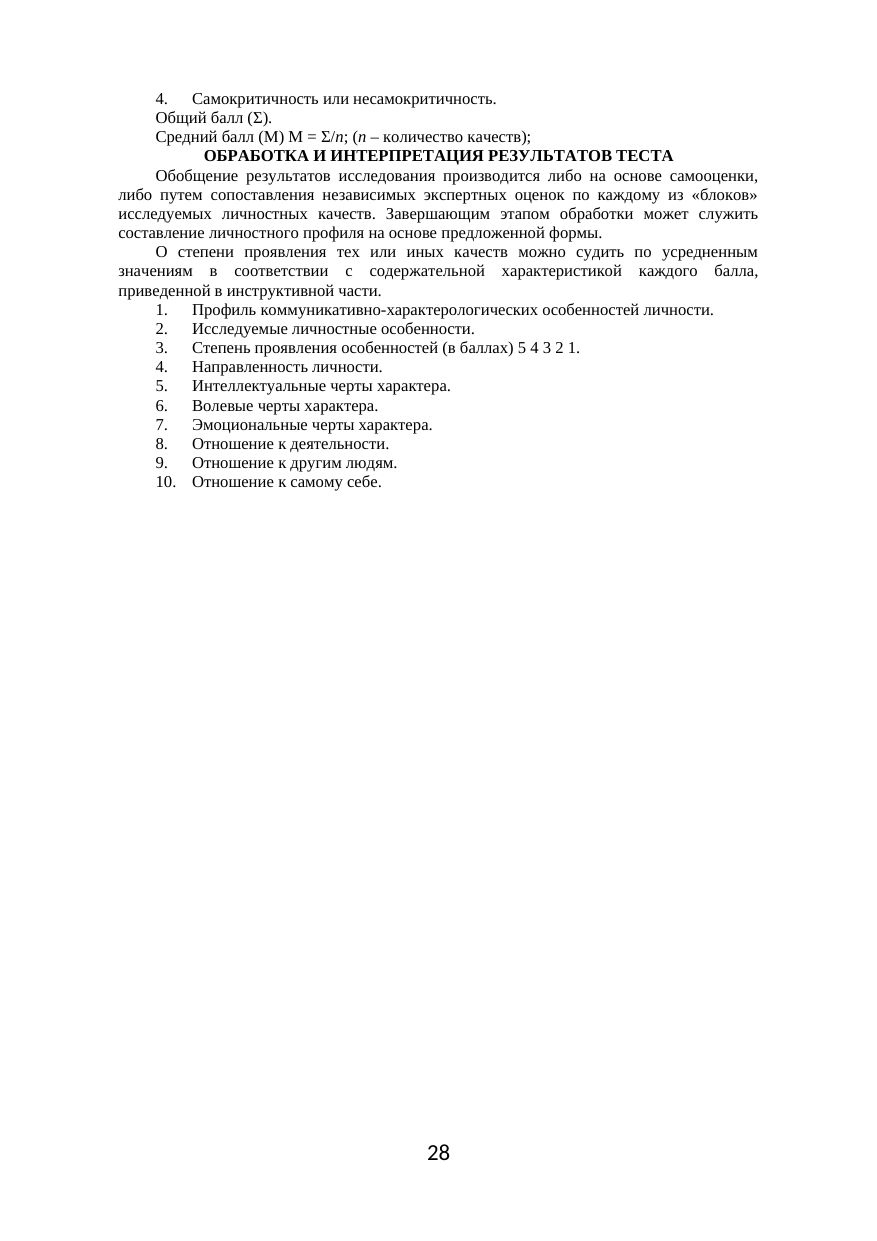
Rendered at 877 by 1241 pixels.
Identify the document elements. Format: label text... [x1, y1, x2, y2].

list Профиль коммуникативно-характерологических особенностей личности. [118, 299, 759, 319]
list Отношение к деятельности. [118, 434, 759, 453]
list Эмоциональные черты характера. [118, 414, 759, 434]
text Общий балл (Σ). [118, 108, 759, 127]
text Обобщение результатов исследования производится либо на основе самооценки, либо путем сопоставления независимых экспертных оценок по каждому из «блоков» исследуемых личностных качеств. Завершающим этапом обработки может служить составление личностного профиля на основе предложенной формы. [118, 165, 759, 242]
list Исследуемые личностные особенности. [118, 319, 759, 338]
list Волевые черты характера. [118, 395, 759, 414]
list Интеллектуальные черты характера. [118, 376, 759, 395]
list Степень проявления особенностей (в баллах) 5 4 3 2 1. [118, 338, 759, 357]
text Средний балл (М) М = Σ/n; (n – количество качеств); [118, 127, 759, 146]
text ОБРАБОТКА И ИНТЕРПРЕТАЦИЯ РЕЗУЛЬТАТОВ ТЕСТА [118, 146, 759, 165]
list Отношение к другим людям. [118, 453, 759, 472]
list Отношение к самому себе. [118, 472, 759, 491]
text О степени проявления тех или иных качеств можно судить по усредненным значениям в соответствии с содержательной характеристикой каждого балла, приведенной в инструктивной части. [118, 242, 759, 299]
list Самокритичность или несамокритичность. [118, 89, 759, 108]
list Направленность личности. [118, 357, 759, 376]
